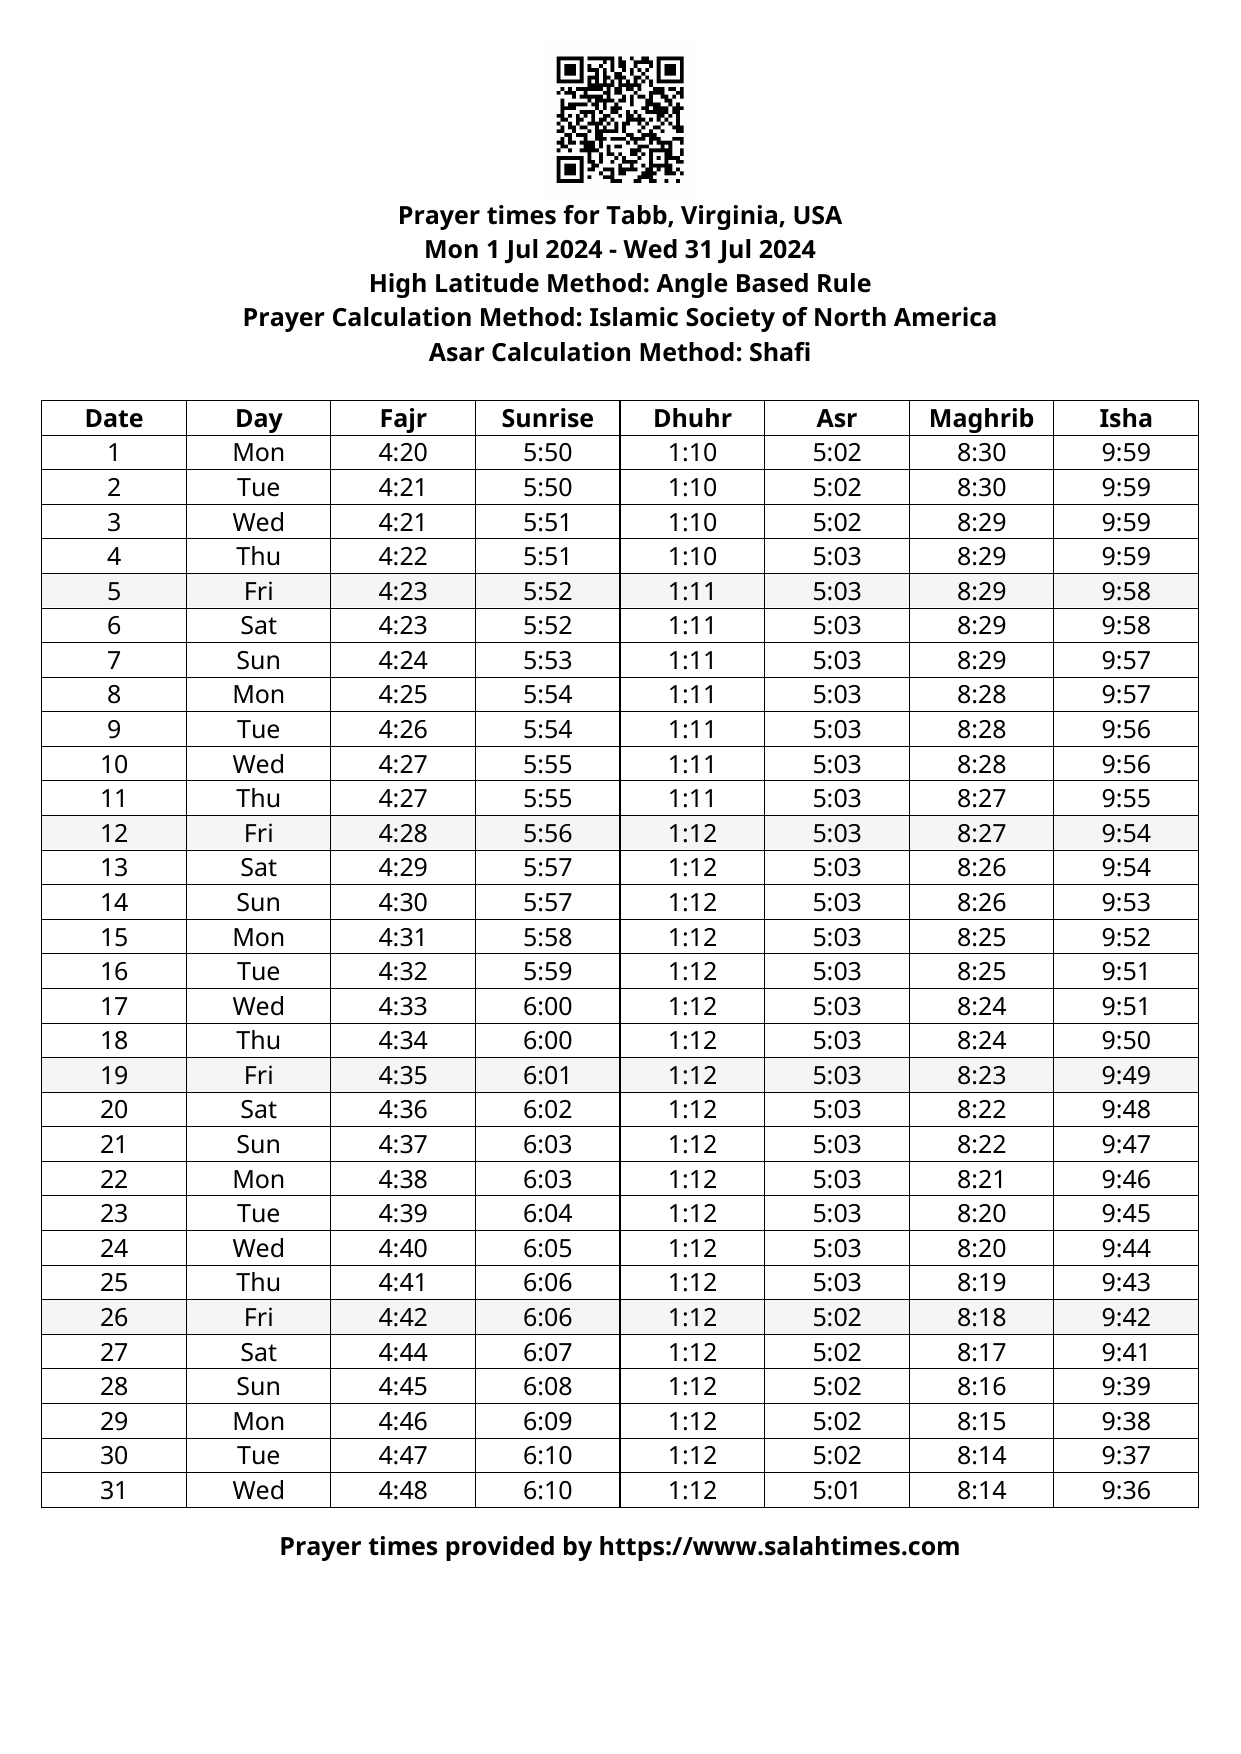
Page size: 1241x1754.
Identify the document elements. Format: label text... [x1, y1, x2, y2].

table_cell 8 [42, 678, 186, 711]
table_cell Sun [187, 1369, 330, 1403]
table_cell 1:11 [621, 781, 764, 815]
table_cell 8:22 [910, 1127, 1053, 1161]
table_cell Fri [187, 1058, 330, 1092]
table_cell 1:11 [621, 678, 764, 711]
table_cell 4:34 [331, 1024, 475, 1057]
table_cell 5:03 [765, 747, 909, 780]
text Prayer times provided by https://www.salahtimes.com [42, 1528, 1198, 1563]
table_cell 8:28 [910, 747, 1053, 780]
table_cell 5:51 [476, 505, 619, 538]
table_cell Thu [187, 781, 330, 815]
table_cell 5:02 [765, 1439, 909, 1472]
table_cell 9:42 [1054, 1300, 1198, 1334]
table_cell 4:23 [331, 609, 475, 642]
table_cell 25 [42, 1266, 186, 1299]
table_cell 9:50 [1054, 1024, 1198, 1057]
table_cell 8:29 [910, 505, 1053, 538]
table_cell 23 [42, 1196, 186, 1230]
table_cell Thu [187, 1266, 330, 1299]
table_cell Tue [187, 1439, 330, 1472]
table_cell 8:28 [910, 678, 1053, 711]
table_cell 6:03 [476, 1162, 619, 1195]
table_cell 4:22 [331, 539, 475, 573]
table_cell 1:10 [621, 470, 764, 504]
table_cell 9:51 [1054, 989, 1198, 1022]
table_cell Mon [187, 920, 330, 953]
table_cell 5:57 [476, 851, 619, 884]
table_header Dhuhr [621, 401, 764, 434]
table_cell 5:58 [476, 920, 619, 953]
table_cell 5:03 [765, 885, 909, 919]
table_cell 6:03 [476, 1127, 619, 1161]
table_cell 6 [42, 609, 186, 642]
table_cell Fri [187, 1300, 330, 1334]
table_cell 1:10 [621, 505, 764, 538]
table_cell 5:02 [765, 1404, 909, 1437]
table_cell 5:03 [765, 989, 909, 1022]
table_cell Thu [187, 1024, 330, 1057]
table_cell 4:33 [331, 989, 475, 1022]
table_cell 1:12 [621, 1162, 764, 1195]
table_cell 27 [42, 1335, 186, 1368]
table_cell Mon [187, 678, 330, 711]
table_cell 5:56 [476, 816, 619, 849]
table_cell 20 [42, 1093, 186, 1126]
table_cell 4:24 [331, 643, 475, 677]
table_cell Tue [187, 954, 330, 988]
table_cell 1:12 [621, 1369, 764, 1403]
table_cell 5:57 [476, 885, 619, 919]
table_cell 4:39 [331, 1196, 475, 1230]
table_cell 1:12 [621, 885, 764, 919]
table_cell 5:52 [476, 574, 619, 607]
table_cell 5:03 [765, 574, 909, 607]
table_cell 5:03 [765, 816, 909, 849]
table_cell 4:41 [331, 1266, 475, 1299]
table_cell 1:12 [621, 1404, 764, 1437]
table_cell 6:00 [476, 1024, 619, 1057]
table_cell Sun [187, 885, 330, 919]
table_cell 5:03 [765, 1024, 909, 1057]
table_cell 6:06 [476, 1300, 619, 1334]
table_cell 9:59 [1054, 539, 1198, 573]
table_cell 1:12 [621, 1335, 764, 1368]
table_cell 5:03 [765, 851, 909, 884]
table_cell 4:40 [331, 1231, 475, 1264]
table_cell 5:02 [765, 1369, 909, 1403]
table_cell 4:46 [331, 1404, 475, 1437]
table_cell 9:57 [1054, 678, 1198, 711]
table_cell 4:32 [331, 954, 475, 988]
table_cell 5:54 [476, 712, 619, 746]
table_cell 8:14 [910, 1473, 1053, 1507]
table_cell 22 [42, 1162, 186, 1195]
table_cell Sun [187, 643, 330, 677]
table_cell 6:01 [476, 1058, 619, 1092]
table_cell Tue [187, 1196, 330, 1230]
text Mon 1 Jul 2024 - Wed 31 Jul 2024 [42, 232, 1198, 266]
table_cell 9:52 [1054, 920, 1198, 953]
table_cell 4:37 [331, 1127, 475, 1161]
text Asar Calculation Method: Shafi [42, 334, 1198, 368]
table_cell 6:09 [476, 1404, 619, 1437]
table_cell Mon [187, 1162, 330, 1195]
table_header Day [187, 401, 330, 434]
table_cell 8:27 [910, 781, 1053, 815]
table_cell 1:11 [621, 574, 764, 607]
table_cell 1:12 [621, 1439, 764, 1472]
table_cell 8:29 [910, 539, 1053, 573]
table_cell 4:21 [331, 505, 475, 538]
table_cell 5:03 [765, 678, 909, 711]
table_cell 15 [42, 920, 186, 953]
table_cell Mon [187, 1404, 330, 1437]
table_cell 14 [42, 885, 186, 919]
table_cell 9:59 [1054, 470, 1198, 504]
table_cell Wed [187, 747, 330, 780]
table_cell Sun [187, 1127, 330, 1161]
table_cell 5:03 [765, 781, 909, 815]
table_cell 5:02 [765, 1300, 909, 1334]
table_cell 4:28 [331, 816, 475, 849]
table_cell 8:29 [910, 643, 1053, 677]
table_cell 1:12 [621, 1473, 764, 1507]
table_cell 1:12 [621, 1231, 764, 1264]
table_cell 4:29 [331, 851, 475, 884]
table_cell 5:51 [476, 539, 619, 573]
table_cell 8:15 [910, 1404, 1053, 1437]
table_cell 4:30 [331, 885, 475, 919]
table_cell 9:54 [1054, 851, 1198, 884]
table_cell 9:59 [1054, 436, 1198, 469]
table_cell 9:49 [1054, 1058, 1198, 1092]
table_cell 6:07 [476, 1335, 619, 1368]
table_cell 1:12 [621, 1127, 764, 1161]
table_cell 17 [42, 989, 186, 1022]
table_cell 8:24 [910, 989, 1053, 1022]
table_cell 1:12 [621, 851, 764, 884]
table_cell 5:03 [765, 1162, 909, 1195]
table_cell 5:03 [765, 539, 909, 573]
table_cell 4:23 [331, 574, 475, 607]
table_cell 1:12 [621, 954, 764, 988]
table_cell 6:10 [476, 1439, 619, 1472]
table_cell 9:39 [1054, 1369, 1198, 1403]
table_cell 6:06 [476, 1266, 619, 1299]
table_cell 7 [42, 643, 186, 677]
table_cell 24 [42, 1231, 186, 1264]
table_cell Sat [187, 609, 330, 642]
table_cell 8:20 [910, 1231, 1053, 1264]
table_cell 6:08 [476, 1369, 619, 1403]
table_cell 5:59 [476, 954, 619, 988]
table_cell Sat [187, 851, 330, 884]
table_cell Wed [187, 505, 330, 538]
table_cell 4:31 [331, 920, 475, 953]
table_cell 9:38 [1054, 1404, 1198, 1437]
table_cell 30 [42, 1439, 186, 1472]
table_cell 5:03 [765, 1058, 909, 1092]
table_cell 1:12 [621, 1266, 764, 1299]
table_cell 8:17 [910, 1335, 1053, 1368]
table_cell 10 [42, 747, 186, 780]
table_cell 4:47 [331, 1439, 475, 1472]
table_cell 5:50 [476, 436, 619, 469]
table_cell 4:38 [331, 1162, 475, 1195]
table_cell 5:52 [476, 609, 619, 642]
table_cell 8:23 [910, 1058, 1053, 1092]
table_cell 31 [42, 1473, 186, 1507]
table_cell 8:30 [910, 470, 1053, 504]
table_cell 4:26 [331, 712, 475, 746]
table_cell 5:02 [765, 505, 909, 538]
table_cell 9:57 [1054, 643, 1198, 677]
table_cell 1:11 [621, 747, 764, 780]
table_cell 1:12 [621, 1300, 764, 1334]
table_cell 9:54 [1054, 816, 1198, 849]
table_cell 9:46 [1054, 1162, 1198, 1195]
table_cell Mon [187, 436, 330, 469]
table_cell 1 [42, 436, 186, 469]
table_cell 4:20 [331, 436, 475, 469]
table_cell 5:55 [476, 781, 619, 815]
table_cell 26 [42, 1300, 186, 1334]
table_cell 4:25 [331, 678, 475, 711]
table_header Fajr [331, 401, 475, 434]
table_cell 9:43 [1054, 1266, 1198, 1299]
table_cell 2 [42, 470, 186, 504]
table_cell 8:27 [910, 816, 1053, 849]
table_cell 1:12 [621, 816, 764, 849]
table_cell 8:14 [910, 1439, 1053, 1472]
table_cell 21 [42, 1127, 186, 1161]
table_cell 5:02 [765, 1335, 909, 1368]
table_cell 5:03 [765, 954, 909, 988]
table_header Isha [1054, 401, 1198, 434]
table_cell 6:05 [476, 1231, 619, 1264]
table_cell 9:41 [1054, 1335, 1198, 1368]
table_cell Fri [187, 574, 330, 607]
table_cell 4:21 [331, 470, 475, 504]
table_cell 9:37 [1054, 1439, 1198, 1472]
table_cell 1:10 [621, 436, 764, 469]
table_cell 1:12 [621, 989, 764, 1022]
table_cell 4:27 [331, 747, 475, 780]
table_header Date [42, 401, 186, 434]
table_cell 4 [42, 539, 186, 573]
table_cell 1:11 [621, 712, 764, 746]
table_cell 8:28 [910, 712, 1053, 746]
text High Latitude Method: Angle Based Rule [42, 266, 1198, 300]
table_cell Thu [187, 539, 330, 573]
text Prayer times for Tabb, Virginia, USA [42, 198, 1198, 232]
table_cell 9:58 [1054, 609, 1198, 642]
table_cell 1:12 [621, 1024, 764, 1057]
table_cell 5:02 [765, 436, 909, 469]
table_cell 9:45 [1054, 1196, 1198, 1230]
table_cell 5:03 [765, 1266, 909, 1299]
table_cell 13 [42, 851, 186, 884]
table_cell 1:12 [621, 1058, 764, 1092]
table_cell 29 [42, 1404, 186, 1437]
table_cell 6:02 [476, 1093, 619, 1126]
table_cell 1:12 [621, 1196, 764, 1230]
table_cell 8:29 [910, 609, 1053, 642]
table_cell 9:47 [1054, 1127, 1198, 1161]
table_cell 5:03 [765, 609, 909, 642]
table_cell 8:18 [910, 1300, 1053, 1334]
table_cell 5:54 [476, 678, 619, 711]
table_cell 8:19 [910, 1266, 1053, 1299]
table_cell 8:26 [910, 885, 1053, 919]
table_cell 16 [42, 954, 186, 988]
table_cell 9:56 [1054, 747, 1198, 780]
table_cell 8:30 [910, 436, 1053, 469]
table_cell 12 [42, 816, 186, 849]
table_header Sunrise [476, 401, 619, 434]
table_cell 8:25 [910, 954, 1053, 988]
table_cell 9:51 [1054, 954, 1198, 988]
table_cell 5:55 [476, 747, 619, 780]
table_cell 5:53 [476, 643, 619, 677]
table_cell 9:44 [1054, 1231, 1198, 1264]
table_cell 5:01 [765, 1473, 909, 1507]
table_cell 1:12 [621, 1093, 764, 1126]
table_cell Wed [187, 1231, 330, 1264]
table_cell 6:10 [476, 1473, 619, 1507]
table_cell 9:59 [1054, 505, 1198, 538]
table_cell 4:42 [331, 1300, 475, 1334]
picture [542, 41, 699, 198]
table_cell 8:20 [910, 1196, 1053, 1230]
table_cell 8:24 [910, 1024, 1053, 1057]
table_cell 5:03 [765, 1093, 909, 1126]
table_cell 8:26 [910, 851, 1053, 884]
table_cell 4:45 [331, 1369, 475, 1403]
table_cell 1:11 [621, 609, 764, 642]
table_cell 8:16 [910, 1369, 1053, 1403]
table_cell Tue [187, 470, 330, 504]
table_cell 3 [42, 505, 186, 538]
table_cell 8:29 [910, 574, 1053, 607]
table_cell 9:53 [1054, 885, 1198, 919]
table_cell 9:56 [1054, 712, 1198, 746]
table_cell Tue [187, 712, 330, 746]
table_cell 1:10 [621, 539, 764, 573]
table_cell 5:03 [765, 1196, 909, 1230]
table_cell 28 [42, 1369, 186, 1403]
table_cell 8:22 [910, 1093, 1053, 1126]
table_cell 1:11 [621, 643, 764, 677]
table_cell 4:35 [331, 1058, 475, 1092]
table_cell 9:48 [1054, 1093, 1198, 1126]
table_header Asr [765, 401, 909, 434]
table_cell Sat [187, 1335, 330, 1368]
table_cell 5:03 [765, 643, 909, 677]
table_cell 4:48 [331, 1473, 475, 1507]
table_cell 5 [42, 574, 186, 607]
table_cell 9:36 [1054, 1473, 1198, 1507]
table_cell Wed [187, 989, 330, 1022]
table_cell Wed [187, 1473, 330, 1507]
table_cell 5:03 [765, 1231, 909, 1264]
table_cell 8:25 [910, 920, 1053, 953]
table_cell 6:04 [476, 1196, 619, 1230]
table_cell 11 [42, 781, 186, 815]
table_cell 6:00 [476, 989, 619, 1022]
table_cell 5:03 [765, 1127, 909, 1161]
table_cell 9:55 [1054, 781, 1198, 815]
table_cell 8:21 [910, 1162, 1053, 1195]
table_cell 4:27 [331, 781, 475, 815]
table_cell 5:03 [765, 712, 909, 746]
table_cell 18 [42, 1024, 186, 1057]
table_cell 5:02 [765, 470, 909, 504]
table_cell 5:03 [765, 920, 909, 953]
table_cell 1:12 [621, 920, 764, 953]
table_cell 5:50 [476, 470, 619, 504]
table_cell 4:36 [331, 1093, 475, 1126]
table_cell 4:44 [331, 1335, 475, 1368]
table_cell Sat [187, 1093, 330, 1126]
table_cell 9:58 [1054, 574, 1198, 607]
table_header Maghrib [910, 401, 1053, 434]
table_cell 9 [42, 712, 186, 746]
table_cell Fri [187, 816, 330, 849]
text Prayer Calculation Method: Islamic Society of North America [42, 300, 1198, 334]
table_cell 19 [42, 1058, 186, 1092]
